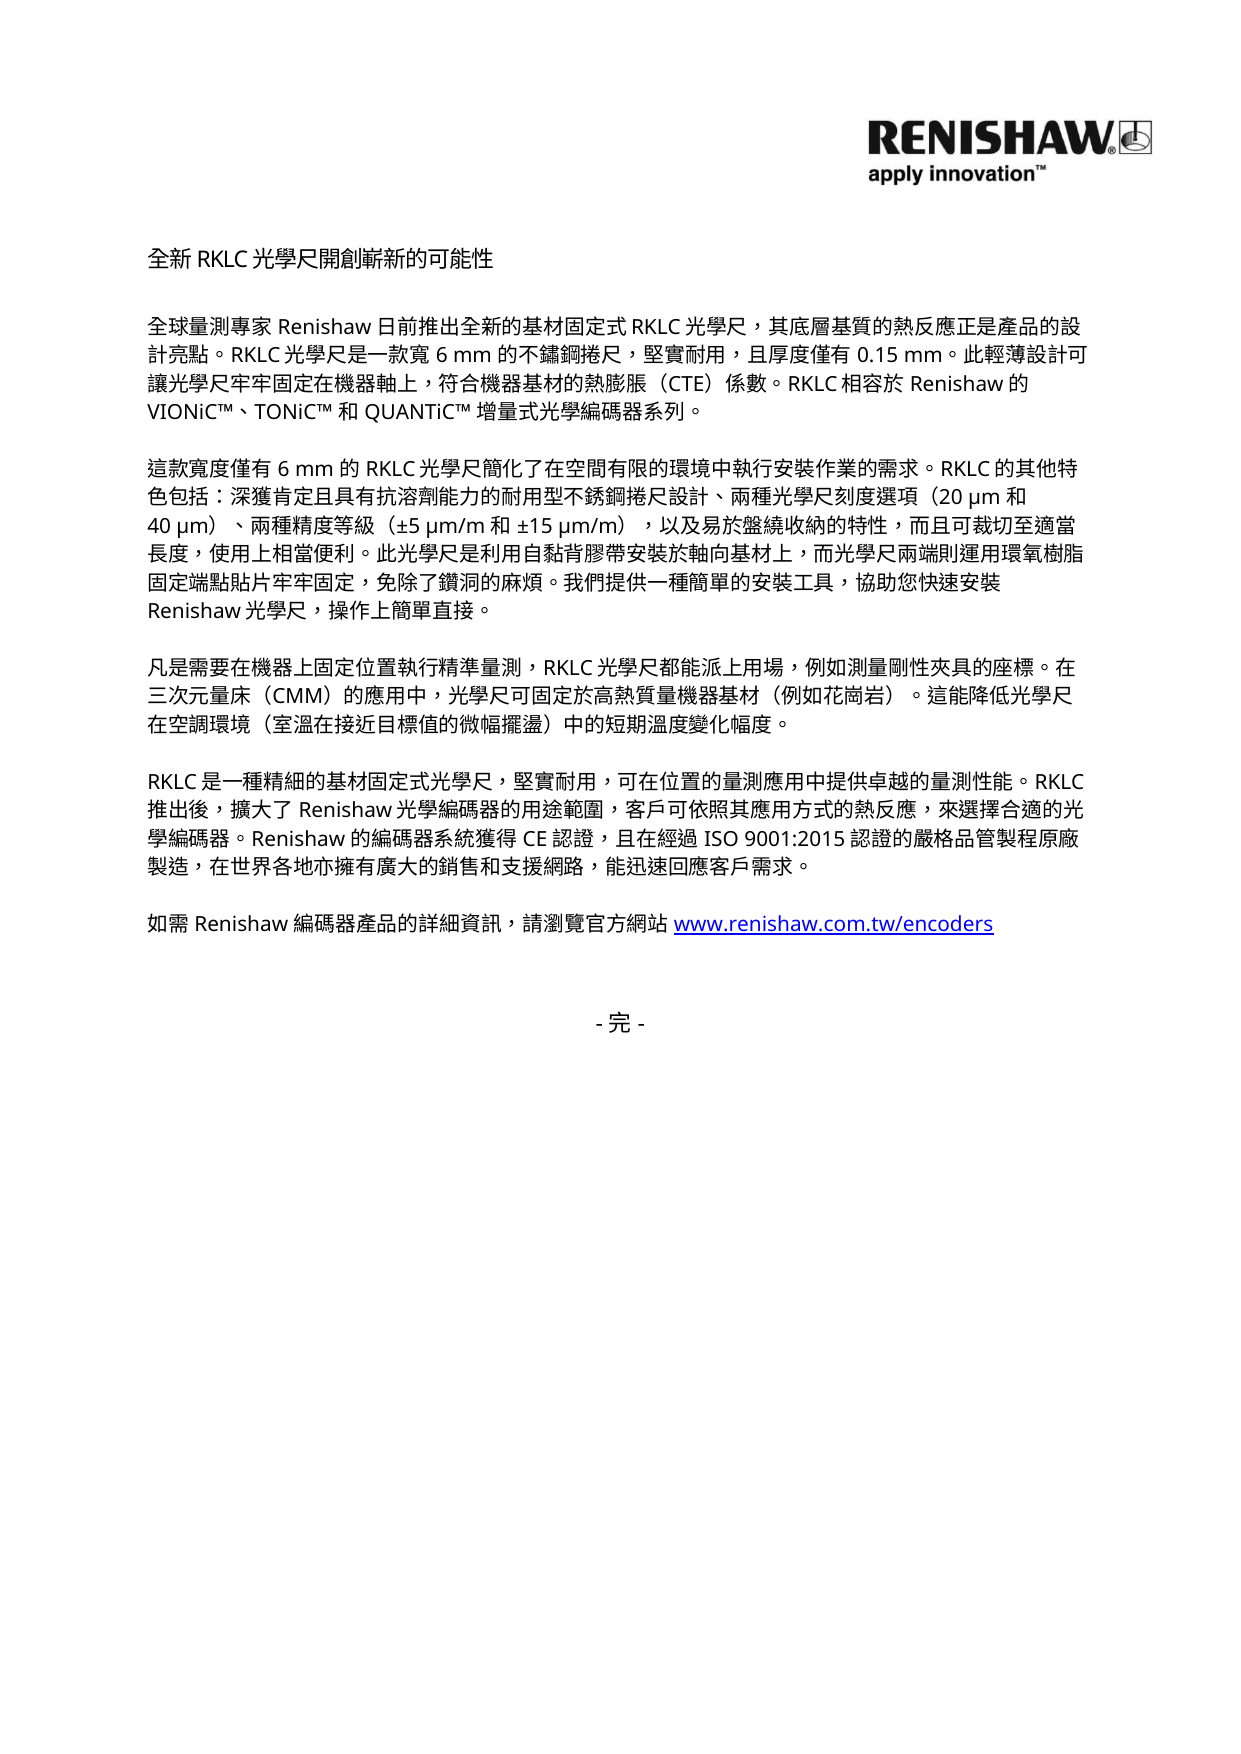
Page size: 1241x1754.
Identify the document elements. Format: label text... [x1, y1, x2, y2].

text 這款寬度僅有 6 mm 的 RKLC光學尺簡化了在空間有限的環境中執行安裝作業的需求。RKLC的其他特色包括：深獲肯定且具有抗溶劑能力的耐用型不銹鋼捲尺設計、兩種光學尺刻度選項（20 µm 和 40 µm）、兩種精度等級（±5 µm/m 和 ±15 µm/m），以及易於盤繞收納的特性，而且可裁切至適當長度，使用上相當便利。此光學尺是利用自黏背膠帶安裝於軸向基材上，而光學尺兩端則運用環氧樹脂固定端點貼片牢牢固定，免除了鑽洞的麻煩。我們提供一種簡單的安裝工具，協助您快速安裝 Renishaw光學尺，操作上簡單直接。 [147, 454, 1093, 625]
text 凡是需要在機器上固定位置執行精準量測，RKLC光學尺都能派上用場，例如測量剛性夾具的座標。在三次元量床（CMM）的應用中，光學尺可固定於高熱質量機器基材（例如花崗岩）。這能降低光學尺在空調環境（室溫在接近目標值的微幅擺盪）中的短期溫度變化幅度。 [147, 653, 1093, 738]
title 全新RKLC光學尺開創嶄新的可能性 [147, 241, 1151, 274]
text - 完 - [147, 1007, 1093, 1038]
text 全球量測專家 Renishaw 日前推出全新的基材固定式RKLC光學尺，其底層基質的熱反應正是產品的設計亮點。RKLC光學尺是一款寬 6 mm 的不鏽鋼捲尺，堅實耐用，且厚度僅有 0.15 mm。此輕薄設計可讓光學尺牢牢固定在機器軸上，符合機器基材的熱膨脹（CTE）係數。RKLC相容於 Renishaw 的 VIONiC™、TONiC™ 和 QUANTiC™ 增量式光學編碼器系列。 [147, 312, 1093, 426]
text 如需 Renishaw 編碼器產品的詳細資訊，請瀏覽官方網站 www.renishaw.com.tw/encoders [147, 909, 1093, 937]
text RKLC是一種精細的基材固定式光學尺，堅實耐用，可在位置的量測應用中提供卓越的量測性能。RKLC推出後，擴大了 Renishaw光學編碼器的用途範圍，客戶可依照其應用方式的熱反應，來選擇合適的光學編碼器。Renishaw 的編碼器系統獲得 CE 認證，且在經過 ISO 9001:2015 認證的嚴格品管製程原廠製造，在世界各地亦擁有廣大的銷售和支援網路，能迅速回應客戶需求。 [147, 767, 1093, 881]
picture [837, 87, 1183, 218]
